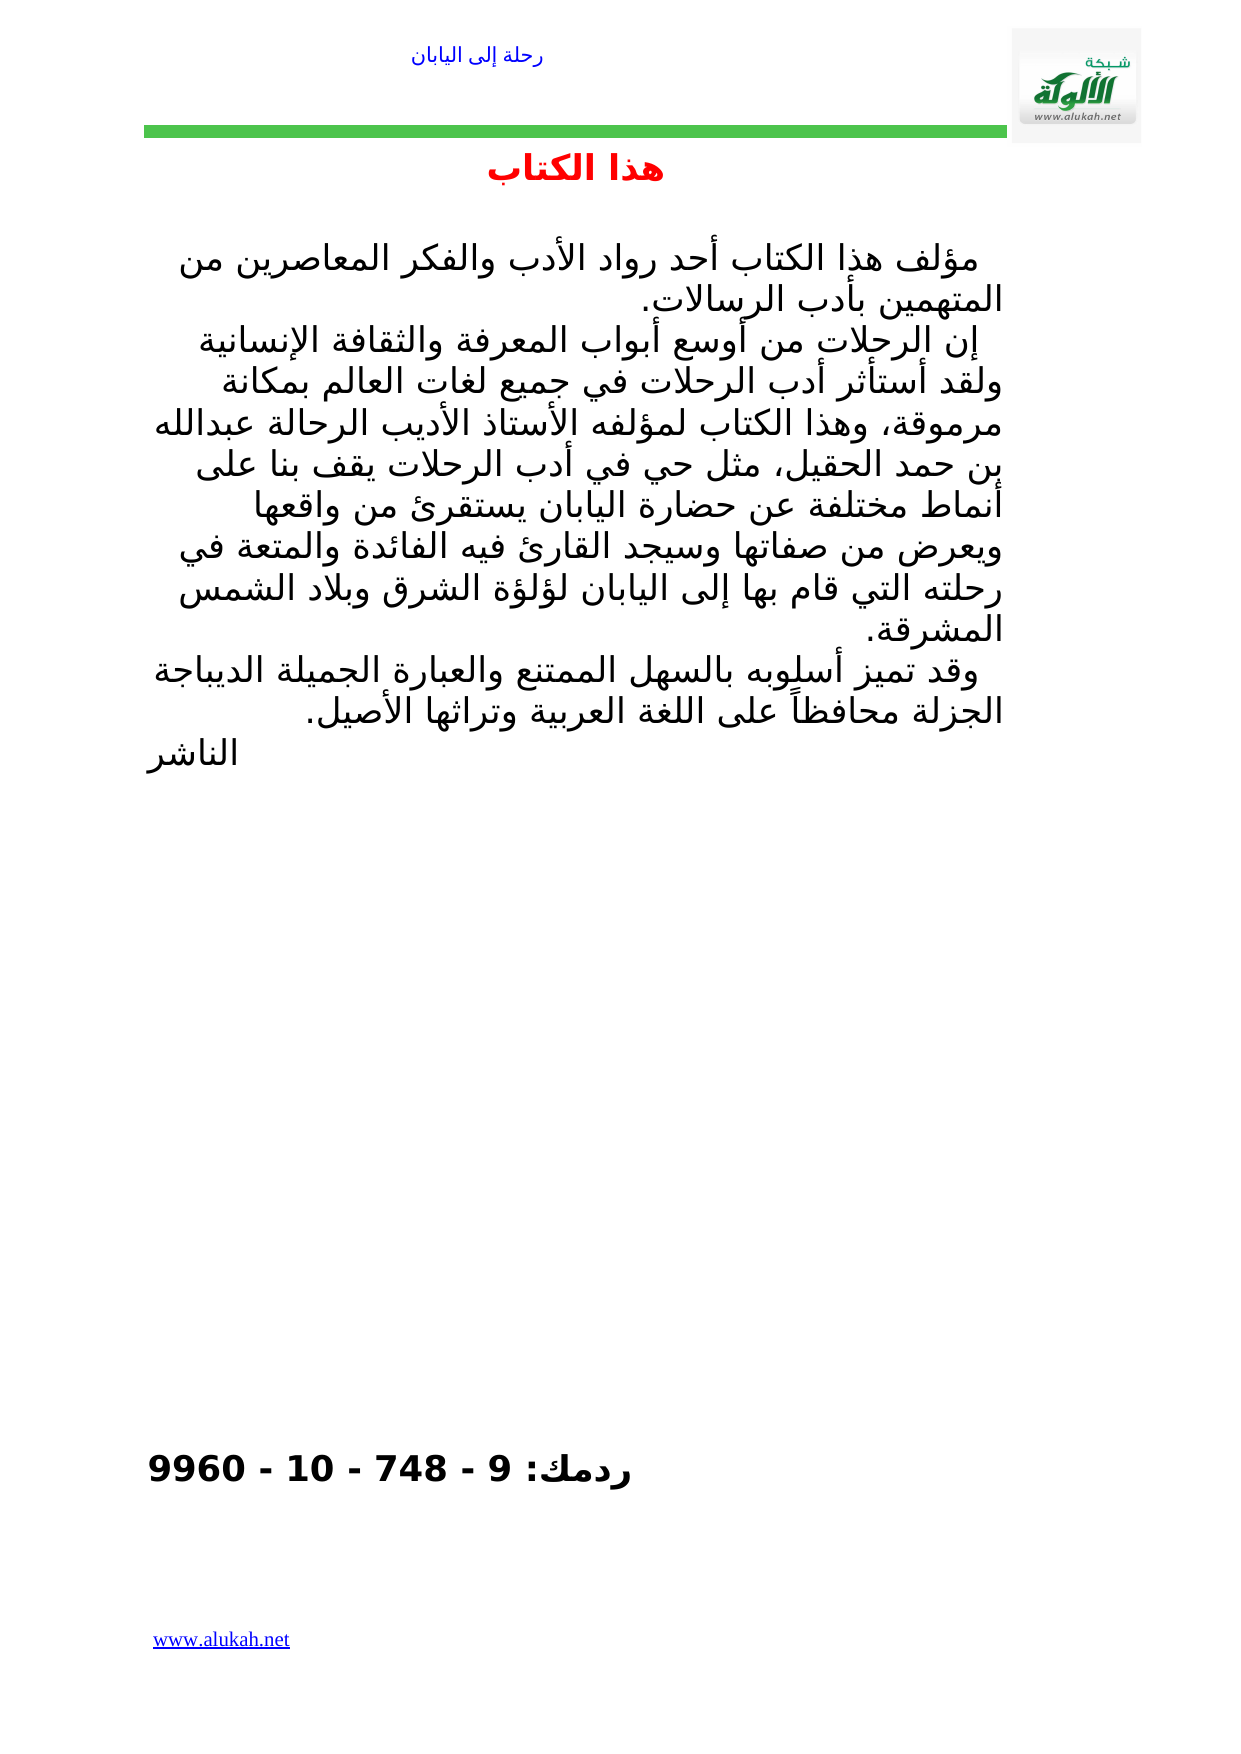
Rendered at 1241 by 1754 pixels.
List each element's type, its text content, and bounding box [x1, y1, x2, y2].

text هذا الكتاب [148, 148, 1004, 189]
text إن الرحلات من أوسع أبواب المعرفة والثقافة الإنسانية ولقد أستأثر أدب الرحلات في جميع لغات العالم بمكانة مرموقة، وهذا الكتاب لمؤلفه الأستاذ الأديب الرحالة عبدالله بن حمد الحقيل، مثل حي في أدب الرحلات يقف بنا على أنماط مختلفة عن حضارة اليابان يستقرئ من واقعها ويعرض من صفاتها وسيجد القارئ فيه الفائدة والمتعة في رحلته التي قام بها إلى اليابان لؤلؤة الشرق وبلاد الشمس المشرقة. [148, 320, 1004, 650]
text مؤلف هذا الكتاب أحد رواد الأدب والفكر المعاصرين من المتهمين بأدب الرسالات. [148, 237, 1004, 320]
text وقد تميز أسلوبه بالسهل الممتنع والعبارة الجميلة الديباجة الجزلة محافظاً على اللغة العربية وتراثها الأصيل. [148, 650, 1004, 732]
text الناشر [148, 732, 1004, 773]
text ردمك: 9 - 748 - 10 - 9960 [148, 1449, 1004, 1490]
